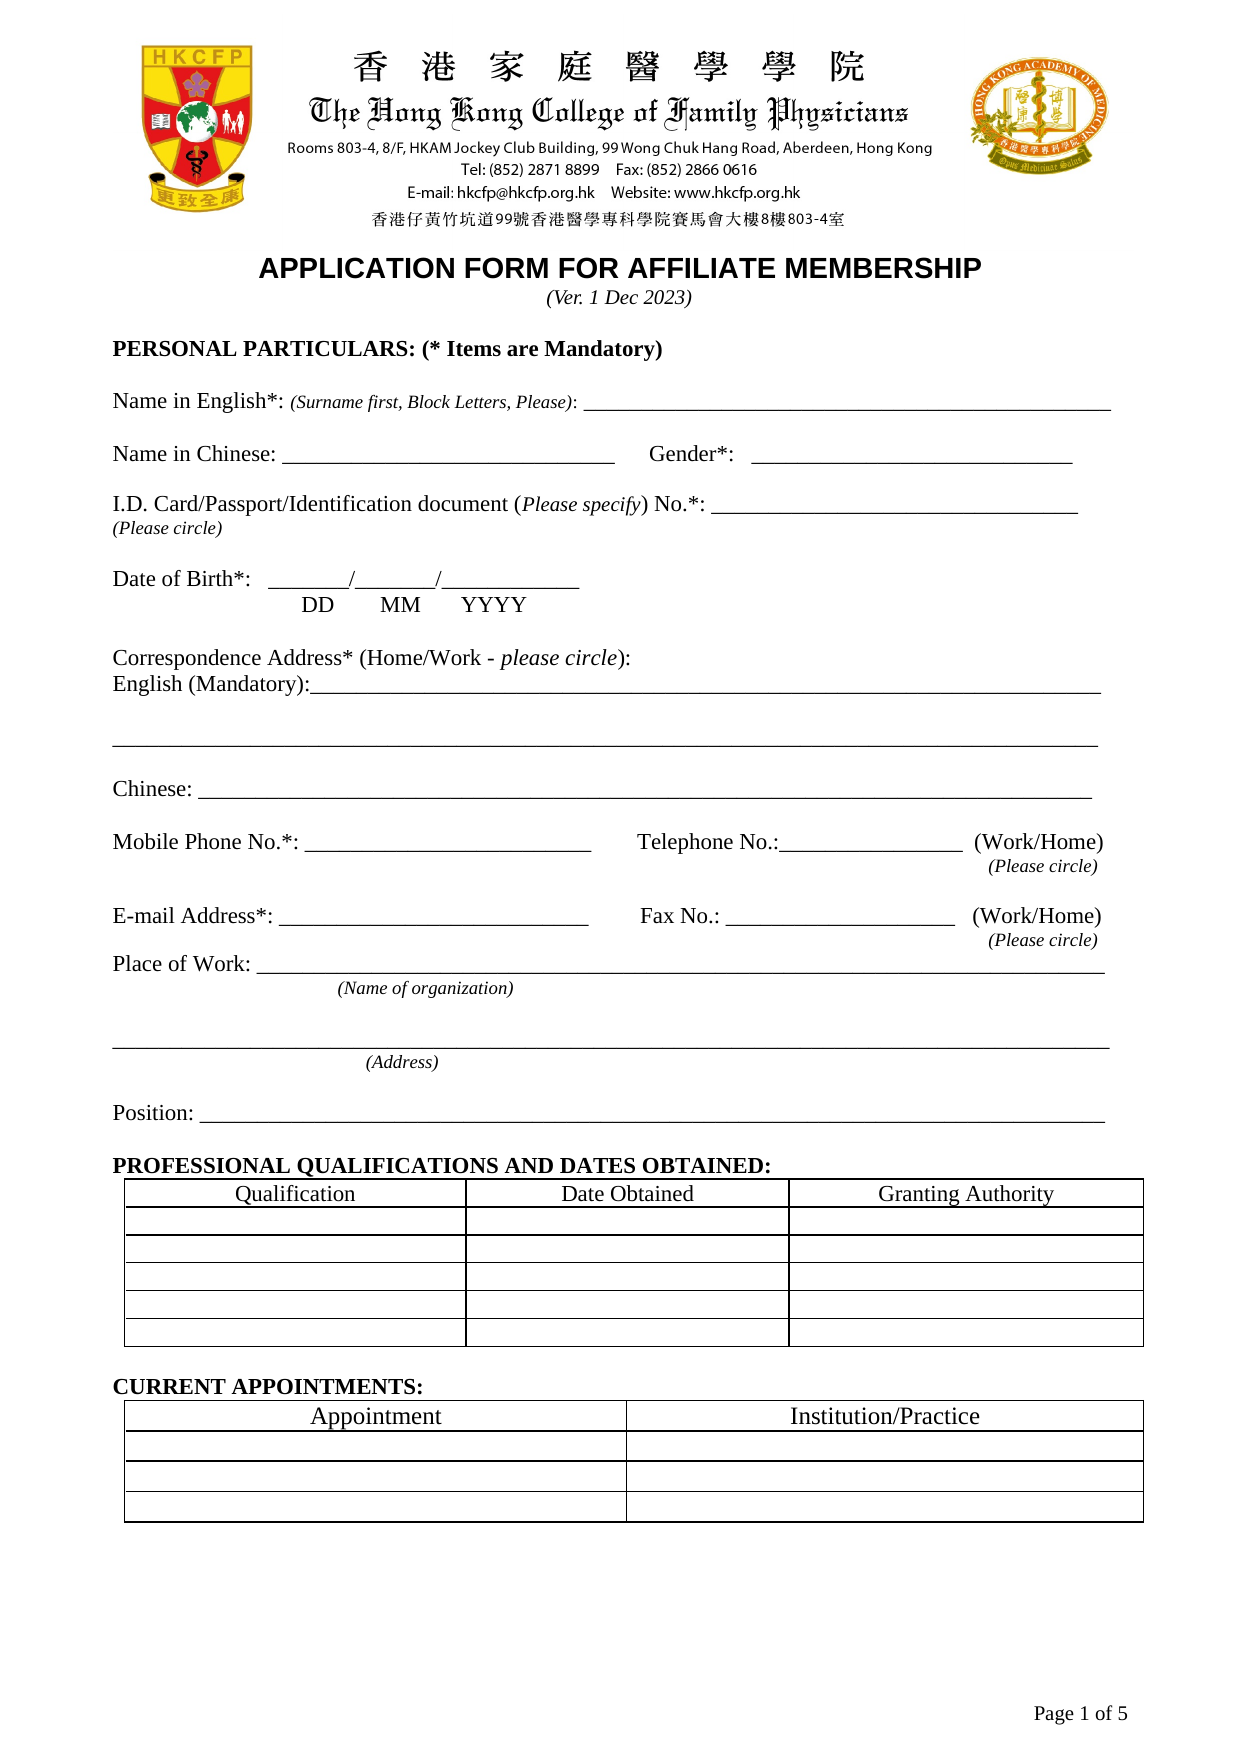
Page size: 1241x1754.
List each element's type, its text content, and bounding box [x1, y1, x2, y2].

table_cell [467, 1236, 788, 1262]
text CURRENT APPOINTMENTS: [112, 1373, 1128, 1400]
picture [112, 14, 1135, 251]
text Mobile Phone No.*: _________________________ Telephone No.:________________ (Work/Home) [112, 828, 1128, 854]
table_header Date Obtained [467, 1180, 788, 1206]
text Place of Work: __________________________________________________________________________ [112, 950, 1128, 977]
text English (Mandatory):_____________________________________________________________________ [112, 670, 1128, 696]
table_header Qualification [125, 1180, 465, 1206]
table_cell [467, 1263, 788, 1290]
text APPLICATION FORM FOR AFFILIATE MEMBERSHIP [112, 251, 1128, 284]
table_cell [467, 1319, 788, 1346]
text Date of Birth*: _______/_______/____________ [112, 565, 1128, 591]
table_cell [125, 1207, 465, 1234]
table_cell [467, 1291, 788, 1318]
text E-mail Address*: ___________________________ Fax No.: ____________________ (Work/Home) [112, 902, 1128, 929]
table_cell [125, 1492, 626, 1521]
table_cell [627, 1432, 1143, 1460]
table_cell [790, 1263, 1143, 1290]
table_cell [627, 1492, 1143, 1521]
text I.D. Card/Passport/Identification document (Please specify) No.*: ________________________________ [112, 490, 1128, 517]
text (Name of organization) [112, 977, 1128, 998]
text (Address) [112, 1051, 1128, 1073]
text _______________________________________________________________________________________ [112, 1025, 1128, 1051]
text DD MM YYYY [112, 591, 1128, 617]
text Position: _______________________________________________________________________________ [112, 1099, 1128, 1125]
table_cell [125, 1461, 626, 1491]
text Correspondence Address* (Home/Work - please circle): [112, 644, 1128, 670]
text (Please circle) [112, 929, 1099, 950]
table_cell [790, 1208, 1143, 1234]
text Name in Chinese: _____________________________ Gender*: ____________________________ [112, 440, 1128, 466]
text Name in English*: (Surname first, Block Letters, Please): ______________________________________________ [112, 387, 1128, 414]
table_header Granting Authority [790, 1180, 1143, 1206]
table_cell [790, 1319, 1143, 1346]
table_cell [125, 1319, 465, 1346]
table_cell [125, 1263, 465, 1290]
table_cell [125, 1291, 465, 1318]
table_header Appointment [125, 1401, 626, 1430]
text (Please circle) [112, 854, 1099, 876]
text ______________________________________________________________________________________ [112, 723, 1128, 749]
text (Please circle) [112, 517, 1099, 538]
table_cell [790, 1236, 1143, 1262]
table_cell [125, 1235, 465, 1262]
table_cell [790, 1291, 1143, 1318]
table_cell [627, 1462, 1143, 1491]
text Chinese: ______________________________________________________________________________ [112, 776, 1128, 802]
table_cell [125, 1431, 626, 1460]
table_header Institution/Practice [627, 1401, 1143, 1430]
text PROFESSIONAL QUALIFICATIONS AND DATES OBTAINED: [112, 1152, 1128, 1178]
text PERSONAL PARTICULARS: (* Items are Mandatory) [112, 334, 1128, 361]
text (Ver. 1 Dec 2023) [112, 284, 1128, 309]
table_cell [467, 1208, 788, 1234]
